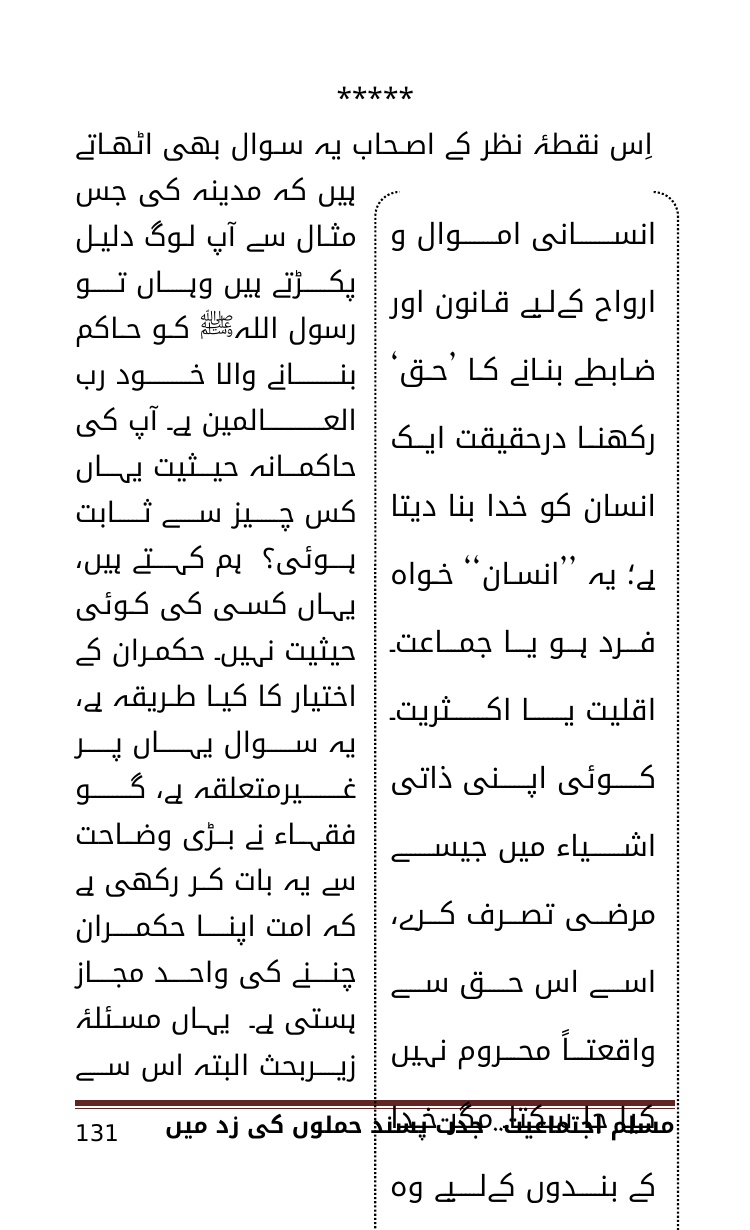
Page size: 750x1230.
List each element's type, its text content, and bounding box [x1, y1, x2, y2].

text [75, 121, 675, 1088]
text ***** [75, 75, 675, 121]
